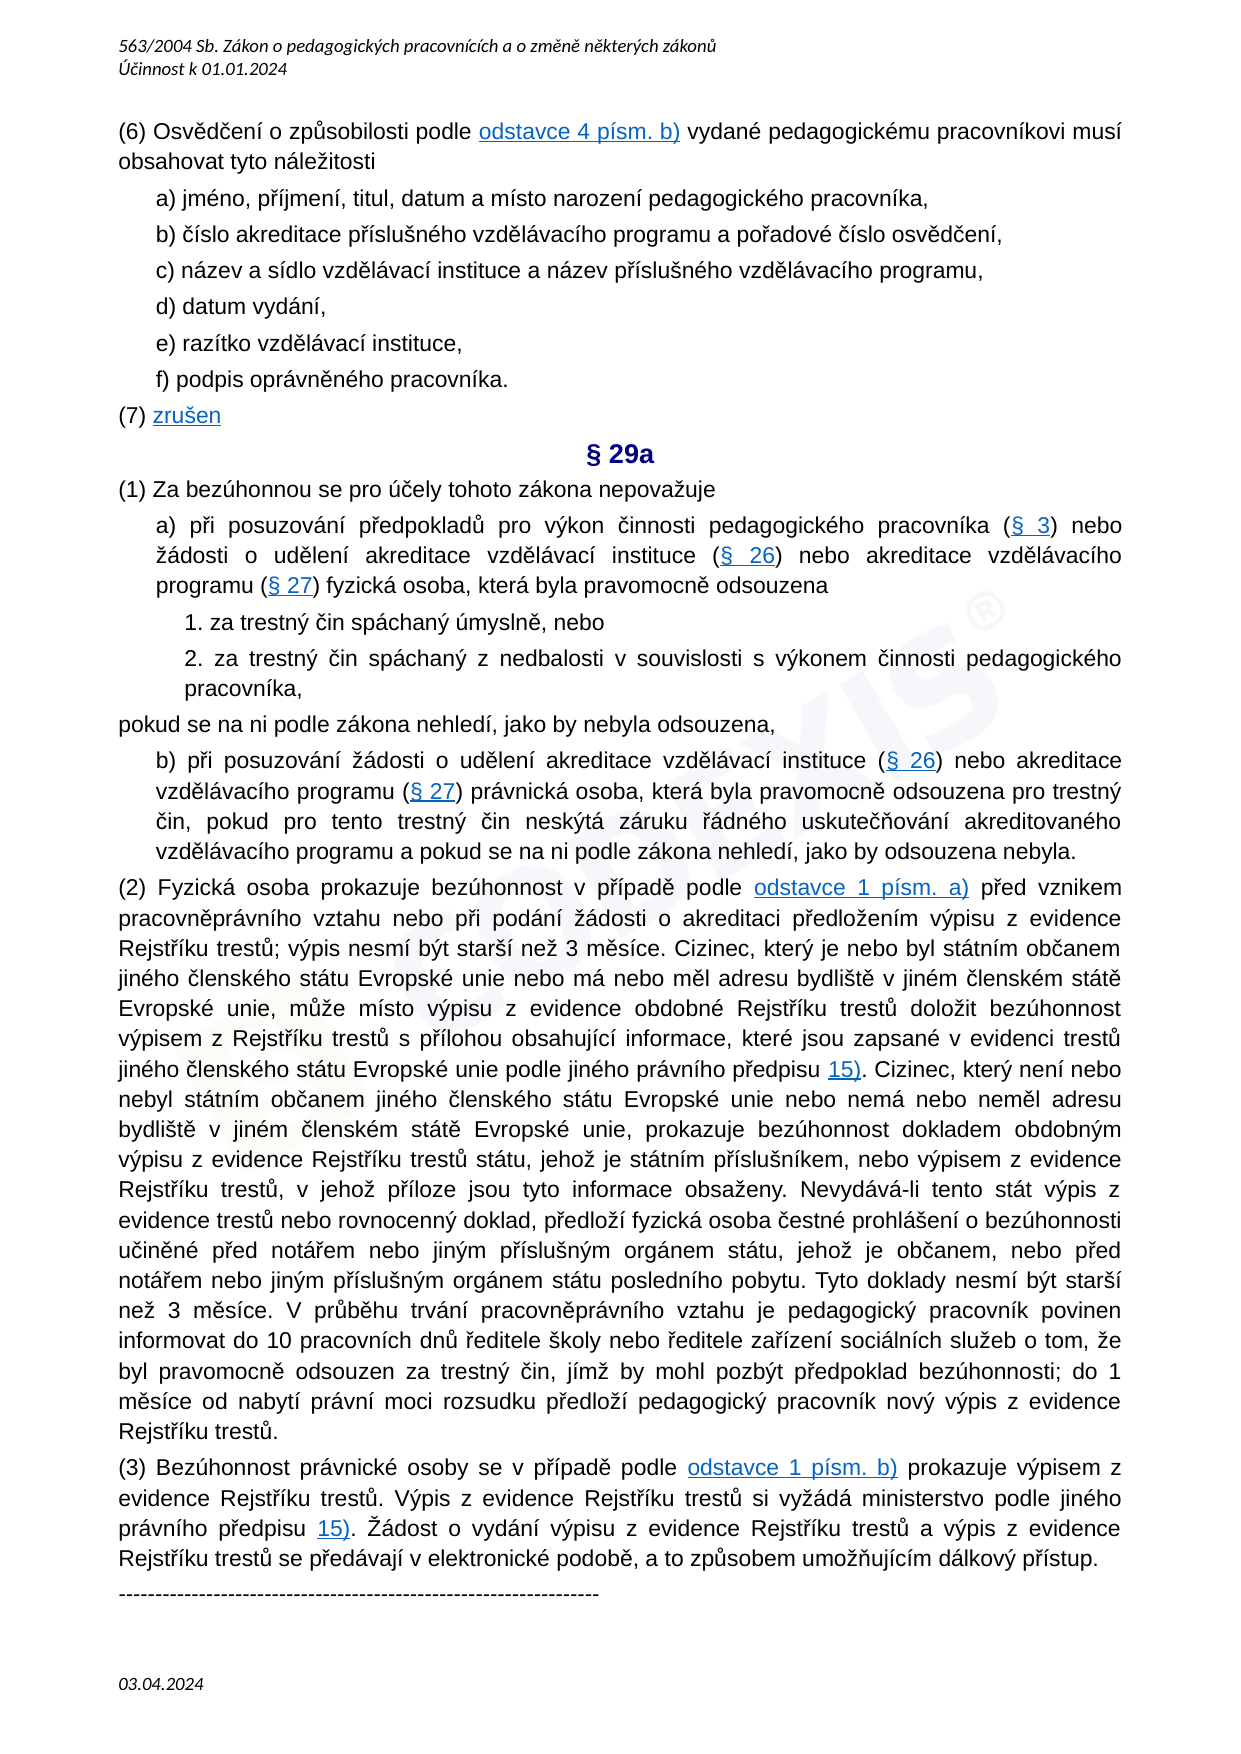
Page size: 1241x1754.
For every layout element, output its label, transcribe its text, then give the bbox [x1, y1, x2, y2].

picture [118, 738, 1122, 874]
text ------------------------------------------------------------------ [118, 1581, 1122, 1606]
text (1) Za bezúhonnou se pro účely tohoto zákona nepovažuje [118, 476, 1122, 502]
text (6) Osvědčení o způsobilosti podle odstavce 4 písm. b) vydané pedagogickému pracovníkovi musí obsahovat tyto náležitosti [118, 118, 1122, 175]
text f) podpis oprávněného pracovníka. [156, 366, 1122, 392]
text pokud se na ni podle zákona nehledí, jako by nebyla odsouzena, [118, 711, 1122, 738]
text d) datum vydání, [156, 293, 1122, 320]
text § 29a [118, 438, 1122, 469]
text (3) Bezúhonnost právnické osoby se v případě podle odstavce 1 písm. b) prokazuje výpisem z evidence Rejstříku trestů. Výpis z evidence Rejstříku trestů si vyžádá ministerstvo podle jiného právního předpisu 15). Žádost o vydání výpisu z evidence Rejstříku trestů a výpis z evidence Rejstříku trestů se předávají v elektronické podobě, a to způsobem umožňujícím dálkový přístup. [118, 1454, 1122, 1571]
picture [118, 563, 1122, 711]
text b) číslo akreditace příslušného vzdělávacího programu a pořadové číslo osvědčení, [156, 221, 1122, 247]
text (2) Fyzická osoba prokazuje bezúhonnost v případě podle odstavce 1 písm. a) před vznikem pracovněprávního vztahu nebo při podání žádosti o akreditaci předložením výpisu z evidence Rejstříku trestů; výpis nesmí být starší než 3 měsíce. Cizinec, který je nebo byl státním občanem jiného členského státu Evropské unie nebo má nebo měl adresu bydliště v jiném členském státě Evropské unie, může místo výpisu z evidence obdobné Rejstříku trestů doložit bezúhonnost výpisem z Rejstříku trestů s přílohou obsahující informace, které jsou zapsané v evidenci trestů jiného členského státu Evropské unie podle jiného právního předpisu 15). Cizinec, který není nebo nebyl státním občanem jiného členského státu Evropské unie nebo nemá nebo neměl adresu bydliště v jiném členském státě Evropské unie, prokazuje bezúhonnost dokladem obdobným výpisu z evidence Rejstříku trestů státu, jehož je státním příslušníkem, nebo výpisem z evidence Rejstříku trestů, v jehož příloze jsou tyto informace obsaženy. Nevydává-li tento stát výpis z evidence trestů nebo rovnocenný doklad, předloží fyzická osoba čestné prohlášení o bezúhonnosti učiněné před notářem nebo jiným příslušným orgánem státu, jehož je občanem, nebo před notářem nebo jiným příslušným orgánem státu posledního pobytu. Tyto doklady nesmí být starší než 3 měsíce. V průběhu trvání pracovněprávního vztahu je pedagogický pracovník povinen informovat do 10 pracovních dnů ředitele školy nebo ředitele zařízení sociálních služeb o tom, že byl pravomocně odsouzen za trestný čin, jímž by mohl pozbýt předpoklad bezúhonnosti; do 1 měsíce od nabytí právní moci rozsudku předloží pedagogický pracovník nový výpis z evidence Rejstříku trestů. [118, 874, 1122, 1444]
text 2. za trestný čin spáchaný z nedbalosti v souvislosti s výkonem činnosti pedagogického pracovníka, [184, 645, 1122, 701]
text e) razítko vzdělávací instituce, [156, 329, 1122, 356]
text 1. za trestný čin spáchaný úmyslně, nebo [184, 608, 1122, 635]
text a) jméno, příjmení, titul, datum a místo narození pedagogického pracovníka, [156, 184, 1122, 211]
text (7) zrušen [118, 402, 1122, 428]
text a) při posuzování předpokladů pro výkon činnosti pedagogického pracovníka (§ 3) nebo žádosti o udělení akreditace vzdělávací instituce (§ 26) nebo akreditace vzdělávacího programu (§ 27) fyzická osoba, která byla pravomocně odsouzena [156, 512, 1122, 599]
text c) název a sídlo vzdělávací instituce a název příslušného vzdělávacího programu, [156, 257, 1122, 283]
